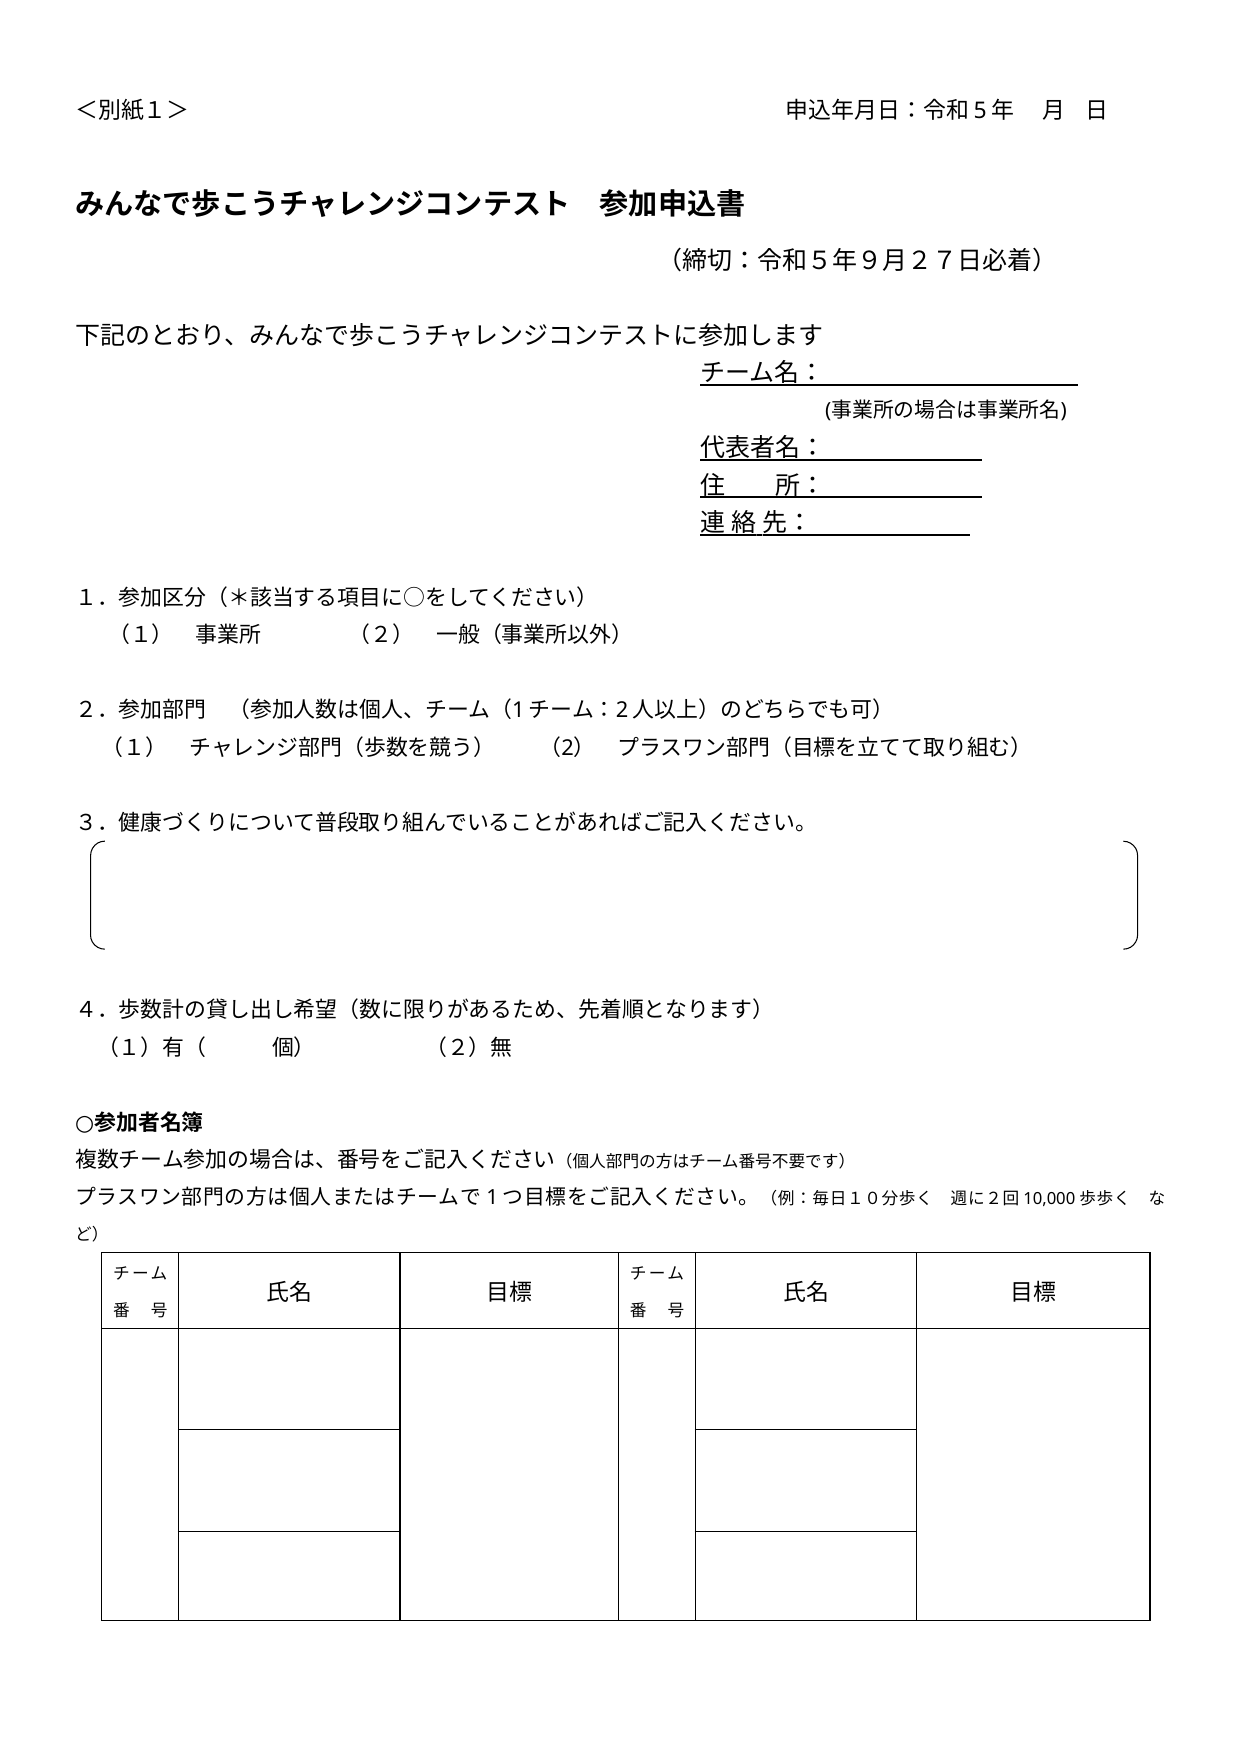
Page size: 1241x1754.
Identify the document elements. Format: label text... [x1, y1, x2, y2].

table_cell [619, 1329, 695, 1620]
text 下記のとおり、みんなで歩こうチャレンジコンテストに参加します [75, 314, 1165, 352]
table_header 目標 [401, 1253, 618, 1328]
table_cell [179, 1329, 399, 1429]
text (事業所の場合は事業所名) [75, 389, 1165, 427]
text ２．参加部門 （参加人数は個人、チーム（1チーム：2人以上）のどちらでも可） [75, 689, 1165, 727]
text （１）有（ 個） （２）無 [75, 1027, 1165, 1064]
table_cell [696, 1329, 916, 1429]
text プラスワン部門の方は個人またはチームで1つ目標をご記入ください。（例：毎日１０分歩く 週に２回10,000歩歩く など） [75, 1177, 1165, 1252]
table_header 氏名 [179, 1253, 399, 1328]
text 複数チーム参加の場合は、番号をご記入ください（個人部門の方はチーム番号不要です） [75, 1139, 1165, 1177]
text 連絡先： [75, 502, 1165, 539]
table_cell [696, 1430, 916, 1531]
text （１） 事業所 （２） 一般（事業所以外） [75, 614, 1165, 652]
table_cell [917, 1329, 1149, 1620]
text （締切：令和５年９月２７日必着） [75, 239, 1065, 277]
table_header 氏名 [696, 1253, 916, 1328]
table_cell [179, 1532, 399, 1620]
text （１） チャレンジ部門（歩数を競う） （2） プラスワン部門（目標を立てて取り組む） [75, 727, 1165, 764]
text 代表者名： [75, 427, 1165, 464]
text ３．健康づくりについて普段取り組んでいることがあればご記入ください。 [75, 802, 1165, 839]
table_cell [401, 1329, 618, 1620]
text みんなで歩こうチャレンジコンテスト 参加申込書 [75, 164, 1165, 239]
text チーム名： [75, 352, 1165, 389]
table_cell [102, 1329, 178, 1620]
text 住 所： [75, 464, 1165, 502]
table_header 目標 [917, 1253, 1149, 1328]
table_header チーム番号 [102, 1253, 178, 1328]
text ○参加者名簿 [75, 1102, 1165, 1139]
table_header チーム番号 [619, 1253, 695, 1328]
text ４．歩数計の貸し出し希望（数に限りがあるため、先着順となります） [75, 989, 1165, 1027]
text １．参加区分（＊該当する項目に○をしてください） [75, 577, 1165, 614]
table_cell [696, 1532, 916, 1620]
table_cell [179, 1430, 399, 1531]
text ＜別紙１＞ 申込年月日：令和5年 月 日 [75, 89, 1165, 127]
